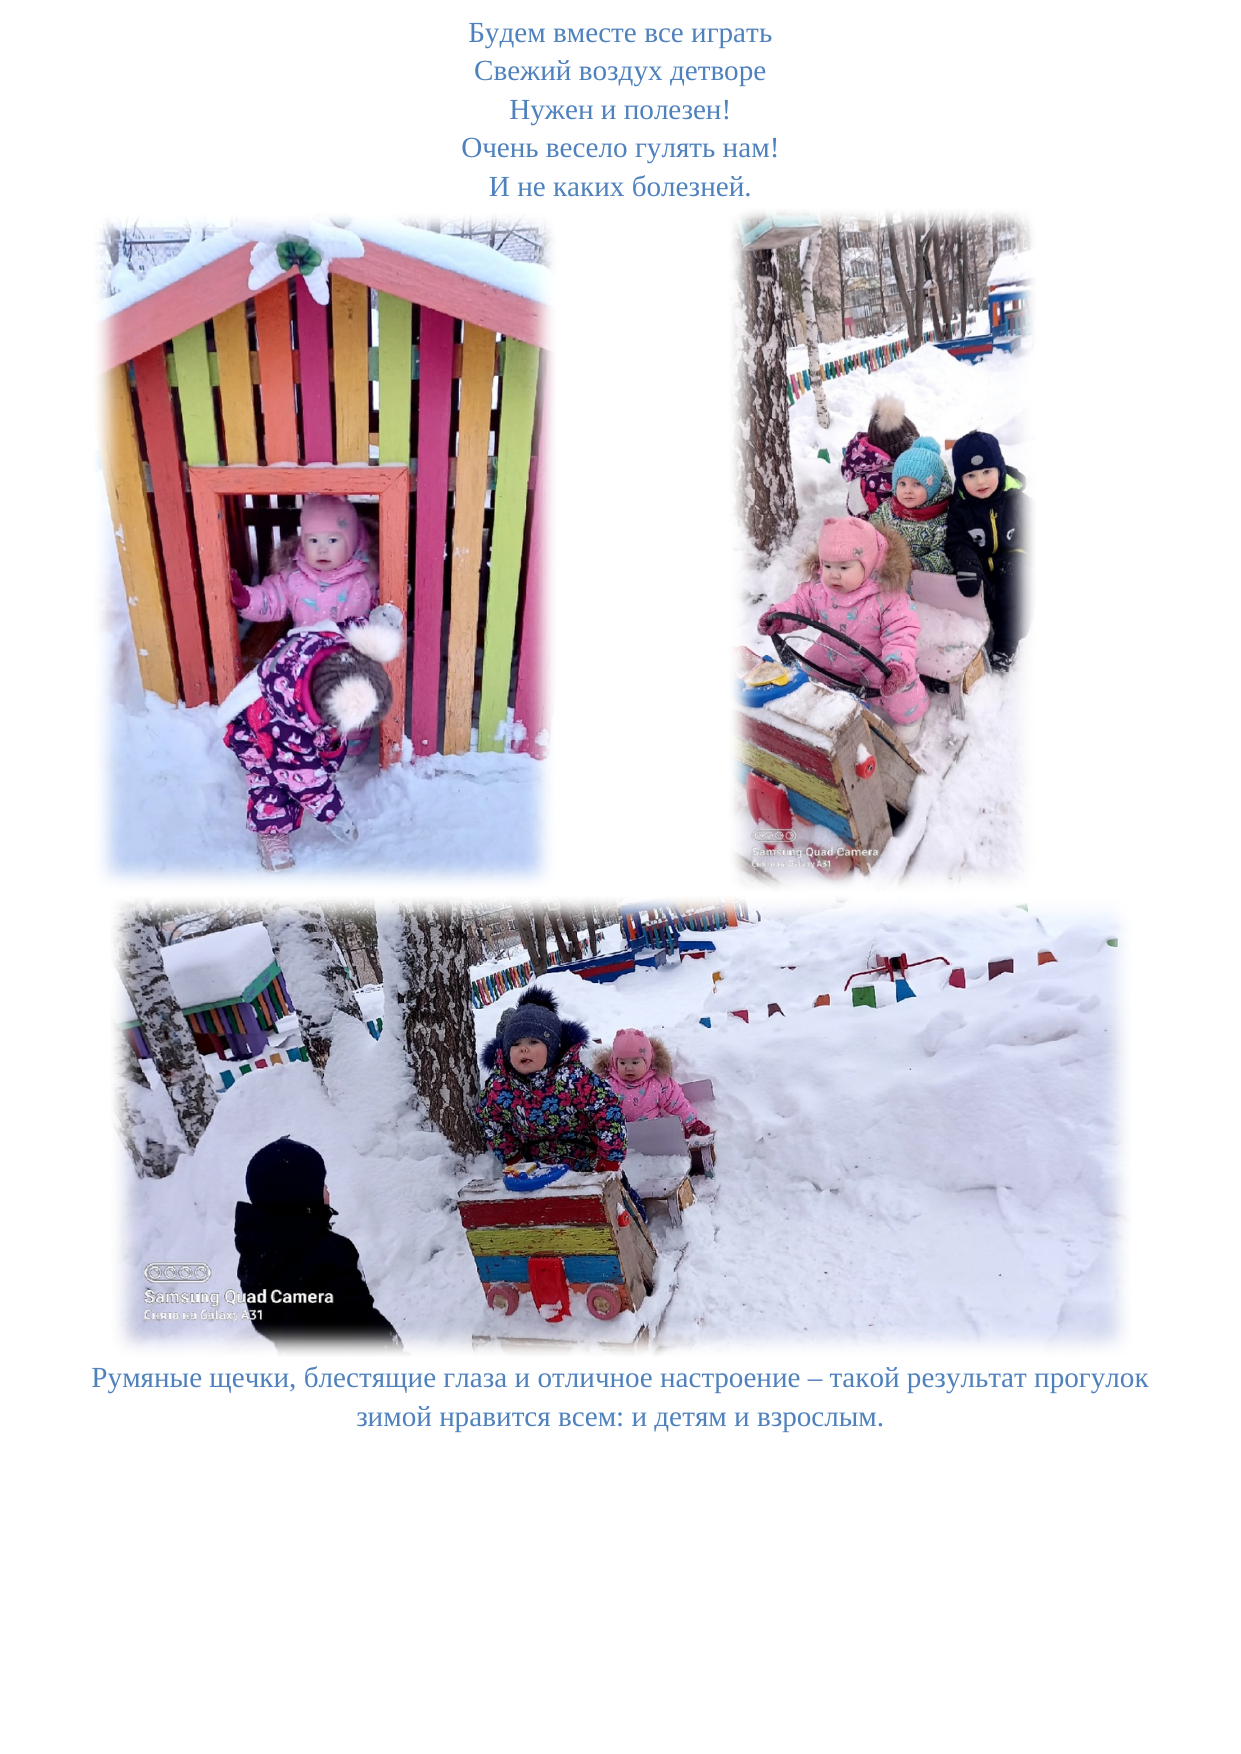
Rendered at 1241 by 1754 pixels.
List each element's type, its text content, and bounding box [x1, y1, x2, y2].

text Румяные щечки, блестящие глаза и отличное настроение – такой результат прогулок зимой нравится всем: и детям и взрослым. [89, 1360, 1152, 1432]
text Свежий воздух детворе [89, 53, 1152, 87]
picture [139, 925, 1105, 1329]
text И не каких болезней. [89, 169, 1152, 202]
text Будем вместе все играть [89, 15, 1152, 48]
picture [758, 237, 1008, 864]
picture [121, 241, 529, 863]
text Очень весело гулять нам! [89, 130, 1152, 164]
text Нужен и полезен! [89, 92, 1152, 125]
